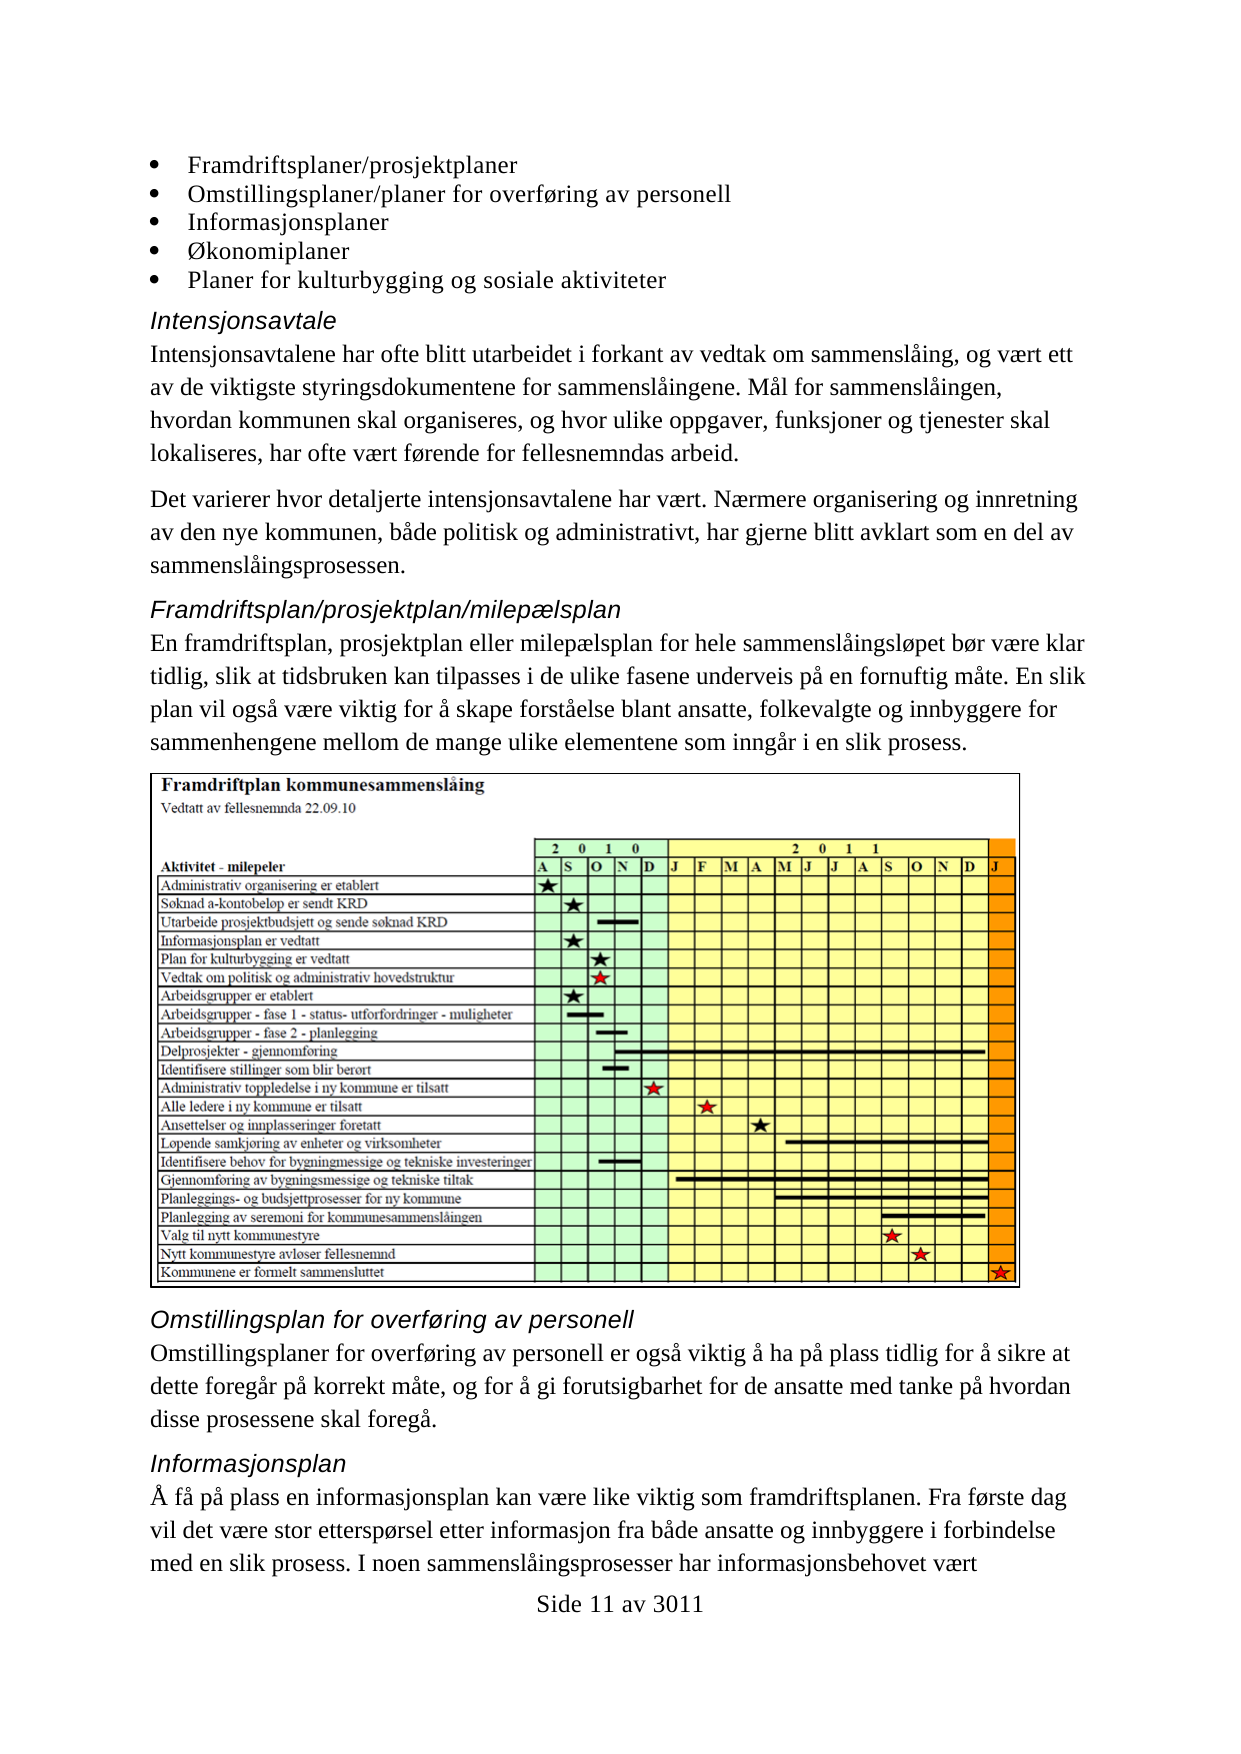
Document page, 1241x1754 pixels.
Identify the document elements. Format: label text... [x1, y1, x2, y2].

text Det varierer hvor detaljerte intensjonsavtalene har vært. Nærmere organisering og innretning av den nye kommunen, både politisk og administrativt, har gjerne blitt avklart som en del av sammenslåingsprosessen. [150, 484, 1090, 579]
text Informasjonsplan [150, 1449, 1090, 1478]
list Økonomiplaner [150, 236, 1090, 265]
text En framdriftsplan, prosjektplan eller milepælsplan for hele sammenslåingsløpet bør være klar tidlig, slik at tidsbruken kan tilpasses i de ulike fasene underveis på en fornuftig måte. En slik plan vil også være viktig for å skape forståelse blant ansatte, folkevalgte og innbyggere for sammenhengene mellom de mange ulike elementene som inngår i en slik prosess. [150, 628, 1090, 756]
text Framdriftsplan/prosjektplan/milepælsplan [150, 595, 1090, 624]
text Omstillingsplaner for overføring av personell er også viktig å ha på plass tidlig for å sikre at dette foregår på korrekt måte, og for å gi forutsigbarhet for de ansatte med tanke på hvordan disse prosessene skal foregå. [150, 1338, 1090, 1433]
picture [150, 773, 1021, 1288]
text Omstillingsplan for overføring av personell [150, 1305, 1090, 1333]
list Omstillingsplaner/planer for overføring av personell [150, 179, 1090, 207]
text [150, 1482, 1090, 1577]
text Intensjonsavtalene har ofte blitt utarbeidet i forkant av vedtak om sammenslåing, og vært ett av de viktigste styringsdokumentene for sammenslåingene. Mål for sammenslåingen, hvordan kommunen skal organiseres, og hvor ulike oppgaver, funksjoner og tjenester skal lokaliseres, har ofte vært førende for fellesnemndas arbeid. [150, 339, 1090, 467]
list Framdriftsplaner/prosjektplaner [150, 150, 1090, 179]
list Informasjonsplaner [150, 207, 1090, 236]
text Intensjonsavtale [150, 306, 1090, 335]
list Planer for kulturbygging og sosiale aktiviteter [150, 265, 1090, 294]
